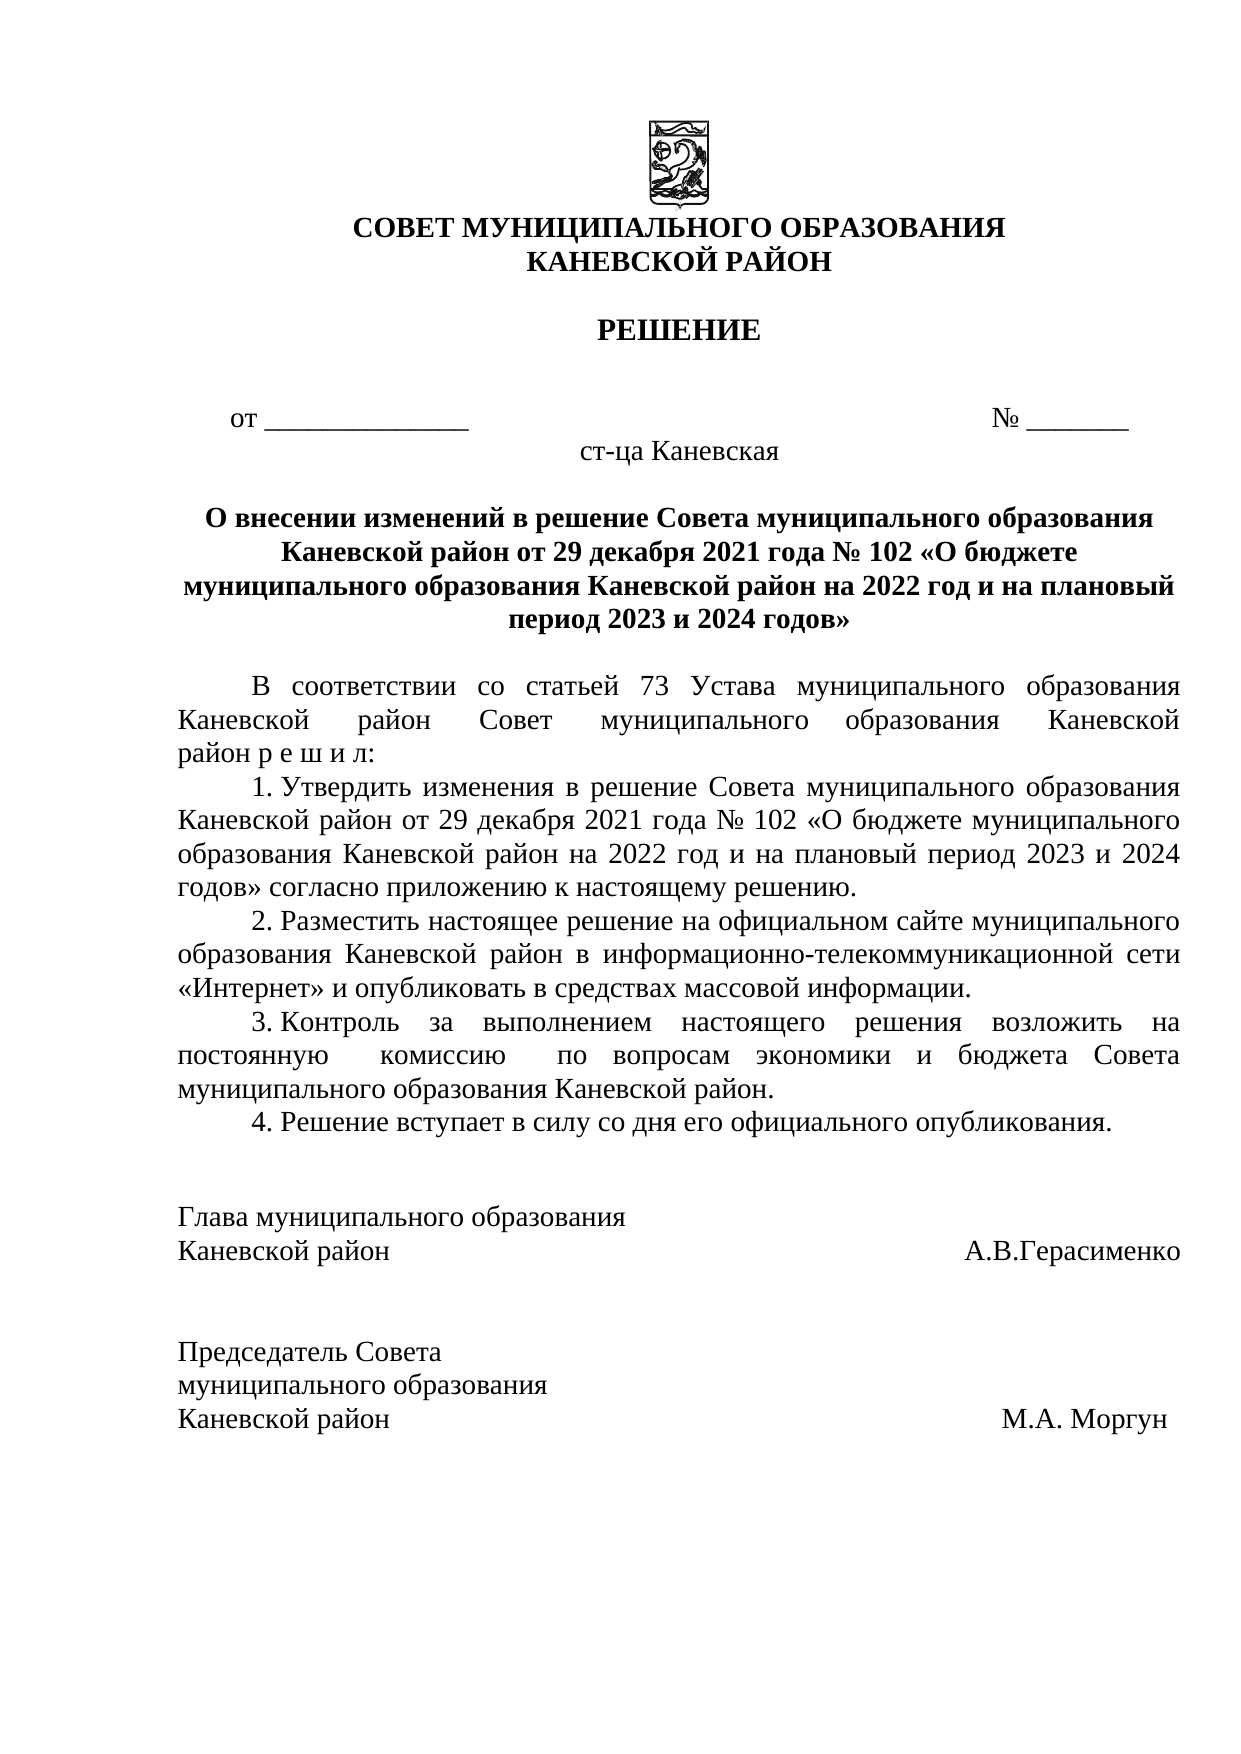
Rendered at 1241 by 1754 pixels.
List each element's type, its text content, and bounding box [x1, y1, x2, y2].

text Глава муниципального образования [177, 1199, 1181, 1233]
text муниципального образования [177, 1367, 1181, 1401]
text от ______________ № _______ [177, 400, 1181, 433]
text 3. Контроль за выполнением настоящего решения возложить на постоянную комиссию по вопросам экономики и бюджета Совета муниципального образования Каневской район. [177, 1004, 1181, 1104]
subtitle РЕШЕНИЕ [177, 311, 1181, 347]
text Каневской район М.А. Моргун [177, 1401, 1181, 1434]
text 4. Решение вступает в силу со дня его официального опубликования. [177, 1104, 1181, 1138]
text ст-ца Каневская [177, 433, 1181, 467]
text В соответствии со статьей 73 Устава муниципального образования Каневской район Совет муниципального образования Каневской район р е ш и л: [177, 668, 1181, 769]
text Председатель Совета [177, 1334, 1181, 1367]
text Каневской район А.В.Герасименко [177, 1233, 1181, 1267]
subtitle КАНЕВСКОЙ РАЙОН [177, 244, 1181, 277]
subtitle СОВЕТ МУНИЦИПАЛЬНОГО ОБРАЗОВАНИЯ [177, 210, 1181, 244]
text 2. Разместить настоящее решение на официальном сайте муниципального образования Каневской район в информационно-телекоммуникационной сети «Интернет» и опубликовать в средствах массовой информации. [177, 903, 1181, 1004]
text период 2023 и 2024 годов» [177, 601, 1181, 635]
text О внесении изменений в решение Совета муниципального образования Каневской район от 29 декабря 2021 года № 102 «О бюджете муниципального образования Каневской район на 2022 год и на плановый [177, 501, 1181, 601]
text 1. Утвердить изменения в решение Совета муниципального образования Каневской район от 29 декабря 2021 года № 102 «О бюджете муниципального образования Каневской район на 2022 год и на плановый период 2023 и 2024 годов» согласно приложению к настоящему решению. [177, 769, 1181, 903]
